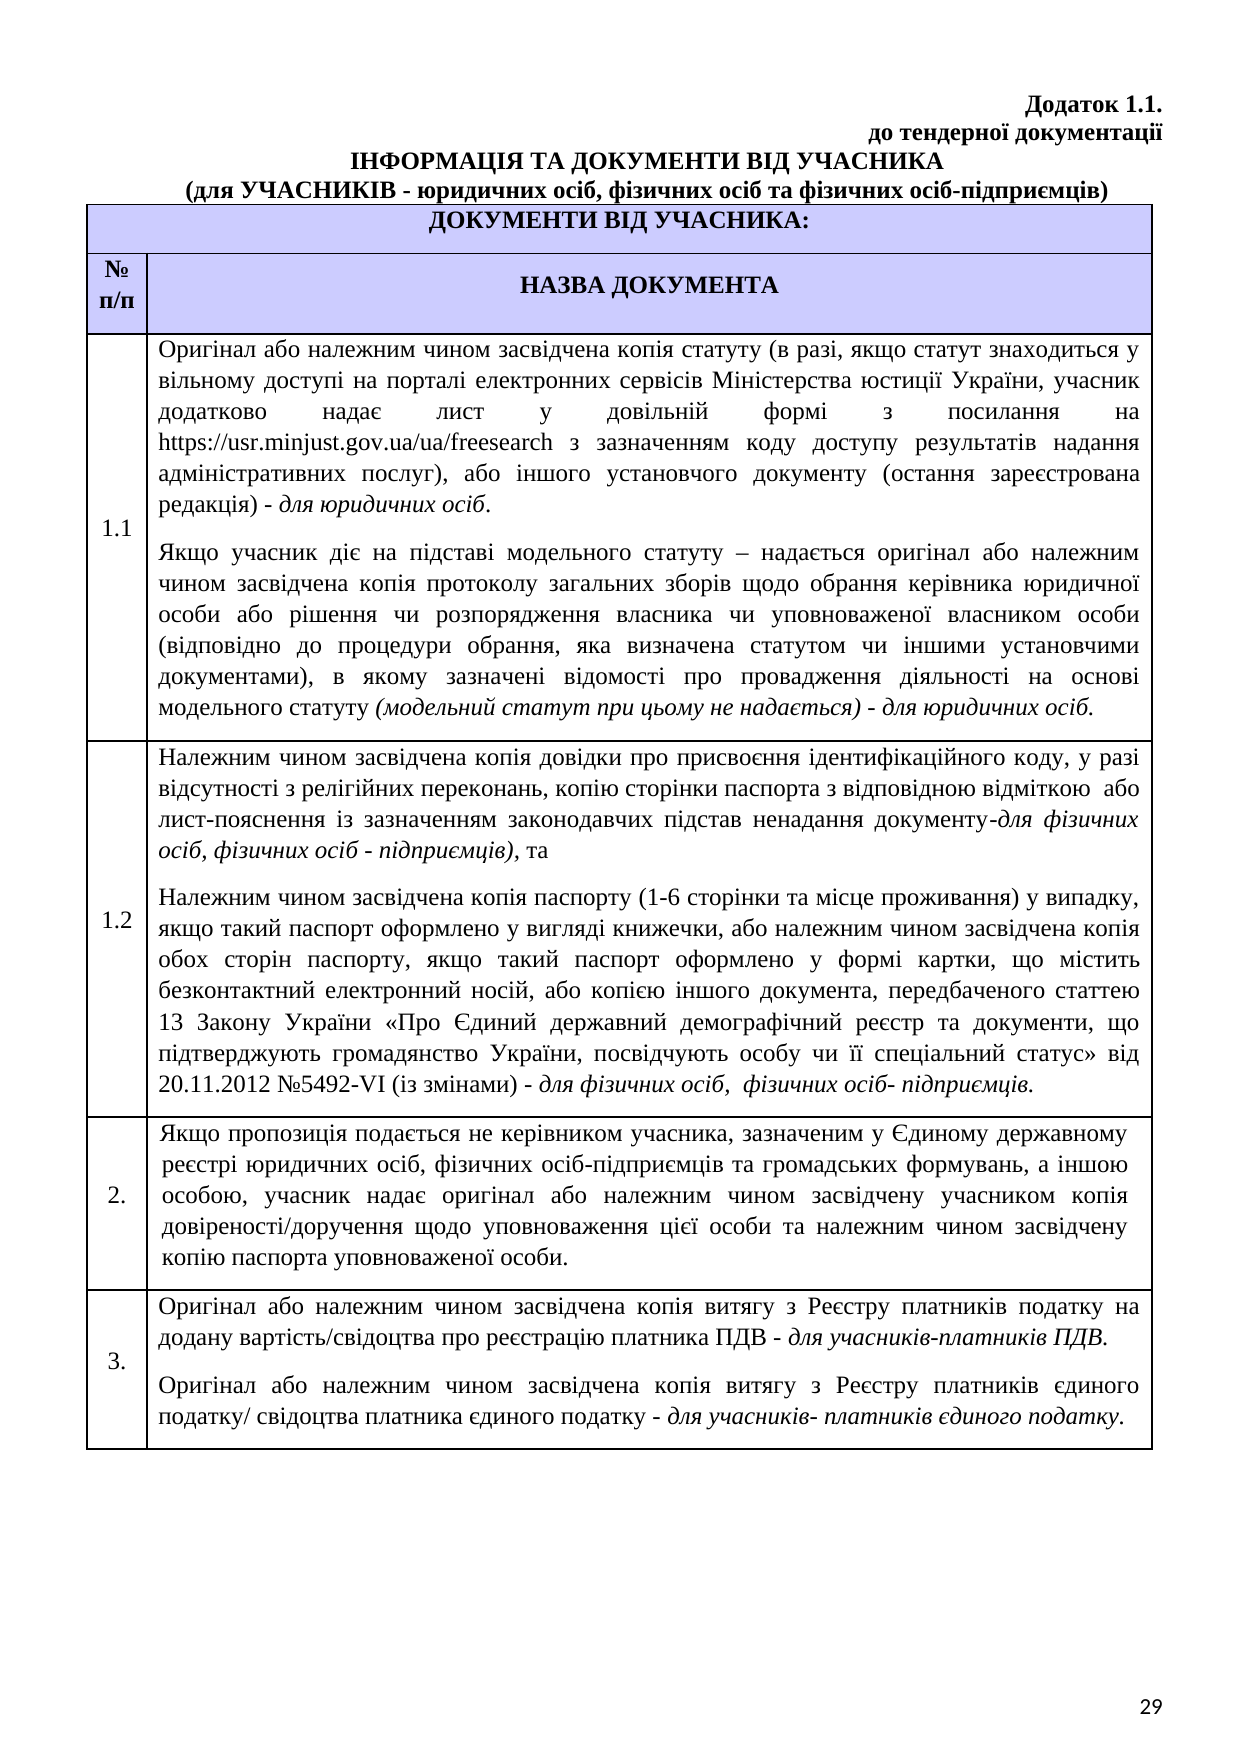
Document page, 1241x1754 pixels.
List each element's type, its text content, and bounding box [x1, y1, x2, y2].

table_cell Належним чином засвідчена копія довідки про присвоєння ідентифікаційного коду, у разі відсутності з релігійних переконань, копію сторінки паспорта з відповідною відміткою або лист-пояснення із зазначенням законодавчих підстав ненадання документу-для фізичних осіб, фізичних осіб - підприємців), та Належним чином засвідчена копія паспорту (1-6 сторінки та місце проживання) у випадку, якщо такий паспорт оформлено у вигляді книжечки, або належним чином засвідчена копія обох сторін паспорту, якщо такий паспорт оформлено у формі картки, що містить безконтактний електронний носій, або копією іншого документа, передбаченого статтею 13 Закону України «Про Єдиний державний демографічний реєстр та документи, що підтверджують громадянство України, посвідчують особу чи її спеціальний статус» від 20.11.2012 №5492-VI (із змінами) - для фізичних осіб, фізичних осіб- підприємців. [148, 742, 1151, 1116]
text Додаток 1.1. до тендерної документації [811, 89, 1162, 146]
table_cell Якщо пропозиція подається не керівником учасника, зазначеним у Єдиному державному реєстрі юридичних осіб, фізичних осіб-підприємців та громадських формувань, а іншою особою, учасник надає оригінал або належним чином засвідчену учасником копія довіреності/доручення щодо уповноваження цієї особи та належним чином засвідчену копію паспорта уповноваженої особи. [148, 1118, 1151, 1289]
table_cell 3. [88, 1291, 146, 1448]
table_cell Оригінал або належним чином засвідчена копія статуту (в разі, якщо статут знаходиться у вільному доступі на порталі електронних сервісів Міністерства юстиції України, учасник додатково надає лист у довільній формі з посилання на https://usr.minjust.gov.ua/ua/freesearch з зазначенням коду доступу результатів надання адміністративних послуг), або іншого установчого документу (остання зареєстрована редакція) - для юридичних осіб. Якщо учасник діє на підставі модельного статуту – надається оригінал або належним чином засвідчена копія протоколу загальних зборів щодо обрання керівника юридичної особи або рішення чи розпорядження власника чи уповноваженої власником особи (відповідно до процедури обрання, яка визначена статутом чи іншими установчими документами), в якому зазначені відомості про провадження діяльності на основі модельного статуту (модельний статут при цьому не надається) - для юридичних осіб. [148, 335, 1151, 740]
table_cell № п/п [88, 254, 146, 333]
table_header ДОКУМЕНТИ ВІД УЧАСНИКА: [88, 205, 1151, 253]
table_cell 2. [88, 1118, 146, 1289]
table_cell 1.1 [88, 335, 146, 740]
text (для УЧАСНИКІВ - юридичних осіб, фізичних осіб та фізичних осіб-підприємців) [131, 175, 1162, 204]
table_cell Оригінал або належним чином засвідчена копія витягу з Реєстру платників податку на додану вартість/свідоцтва про реєстрацію платника ПДВ - для учасників-платників ПДВ. Оригінал або належним чином засвідчена копія витягу з Реєстру платників єдиного податку/ свідоцтва платника єдиного податку - для учасників- платників єдиного податку. [148, 1291, 1151, 1448]
text ІНФОРМАЦІЯ ТА ДОКУМЕНТИ ВІД УЧАСНИКА [131, 146, 1162, 175]
table_cell НАЗВА ДОКУМЕНТА [148, 254, 1151, 333]
table_cell 1.2 [88, 742, 146, 1116]
